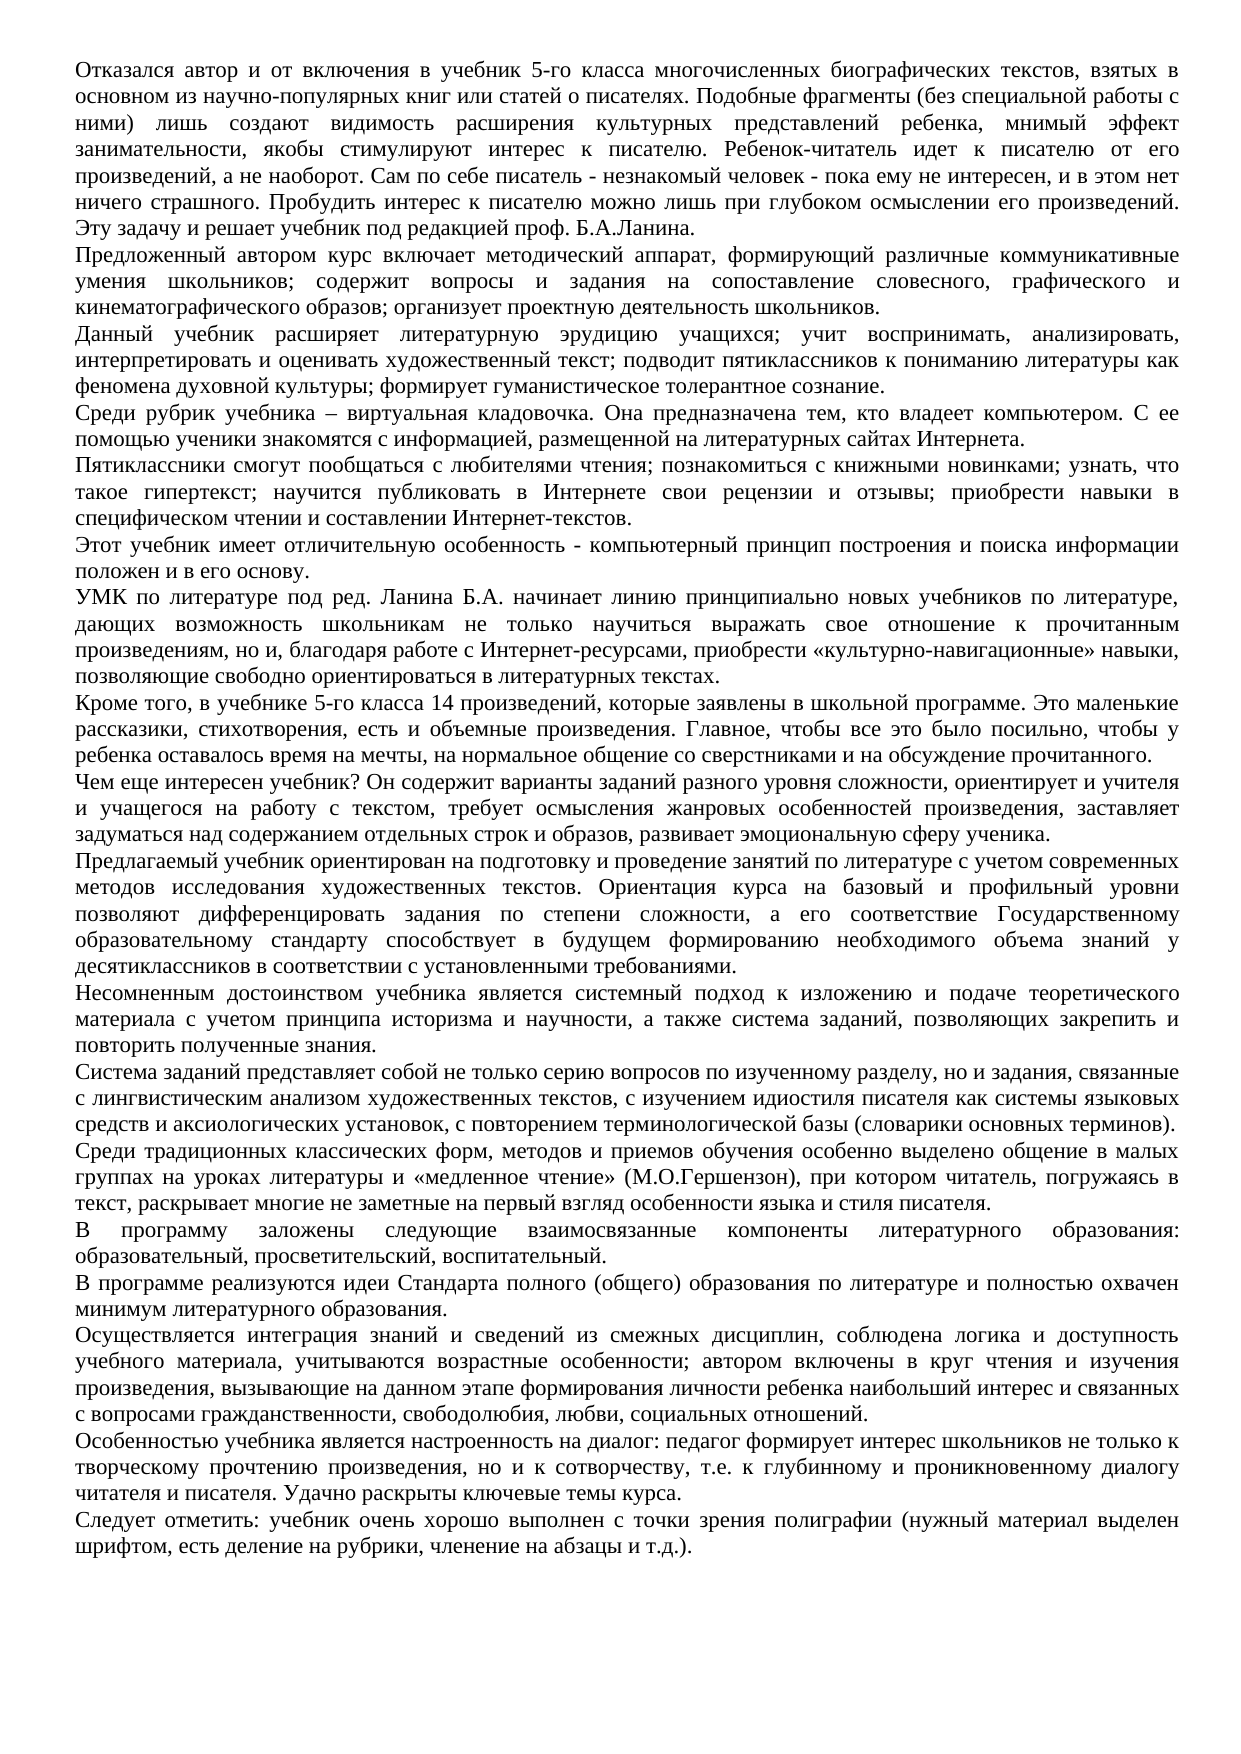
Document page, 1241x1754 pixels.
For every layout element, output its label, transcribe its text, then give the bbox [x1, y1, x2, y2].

text Среди традиционных классических форм, методов и приемов обучения особенно выделено общение в малых группах на уроках литературы и «медленное чтение» (М.О.Гершензон), при котором читатель, погружаясь в текст, раскрывает многие не заметные на первый взгляд особенности языка и стиля писателя. [75, 1137, 1181, 1216]
text УМК по литературе под ред. Ланина Б.А. начинает линию принципиально новых учебников по литературе, дающих возможность школьникам не только научиться выражать свое отношение к прочитанным произведениям, но и, благодаря работе с Интернет-ресурсами, приобрести «культурно-навигационные» навыки, позволяющие свободно ориентироваться в литературных текстах. [75, 583, 1181, 689]
text Следует отметить: учебник очень хорошо выполнен с точки зрения полиграфии (нужный материал выделен шрифтом, есть деление на рубрики, членение на абзацы и т.д.). [75, 1506, 1181, 1558]
text Особенностью учебника является настроенность на диалог: педагог формирует интерес школьников не только к творческому прочтению произведения, но и к сотворчеству, т.е. к глубинному и проникновенному диалогу читателя и писателя. Удачно раскрыты ключевые темы курса. [75, 1427, 1181, 1506]
text В программу заложены следующие взаимосвязанные компоненты литературного образования: образовательный, просветительский, воспитательный. [75, 1216, 1181, 1268]
text Пятиклассники смогут пообщаться с любителями чтения; познакомиться с книжными новинками; узнать, что такое гипертекст; научится публиковать в Интернете свои рецензии и отзывы; приобрести навыки в специфическом чтении и составлении Интернет-текстов. [75, 452, 1181, 531]
text Кроме того, в учебнике 5-го класса 14 произведений, которые заявлены в школьной программе. Это маленькие рассказики, стихотворения, есть и объемные произведения. Главное, чтобы все это было посильно, чтобы у ребенка оставалось время на мечты, на нормальное общение со сверстниками и на обсуждение прочитанного. [75, 689, 1181, 768]
text Среди рубрик учебника – виртуальная кладовочка. Она предназначена тем, кто владеет компьютером. С ее помощью ученики знакомятся с информацией, размещенной на литературных сайтах Интернета. [75, 399, 1181, 452]
text Отказался автор и от включения в учебник 5-го класса многочисленных биографических текстов, взятых в основном из научно-популярных книг или статей о писателях. Подобные фрагменты (без специальной работы с ними) лишь создают видимость расширения культурных представлений ребенка, мнимый эффект занимательности, якобы стимулируют интерес к писателю. Ребенок-читатель идет к писателю от его произведений, а не наоборот. Сам по себе писатель - незнакомый человек - пока ему не интересен, и в этом нет ничего страшного. Пробудить интерес к писателю можно лишь при глубоком осмыслении его произведений. Эту задачу и решает учебник под редакцией проф. Б.А.Ланина. [75, 56, 1181, 241]
text Осуществляется интеграция знаний и сведений из смежных дисциплин, соблюдена логика и доступность учебного материала, учитываются возрастные особенности; автором включены в круг чтения и изучения произведения, вызывающие на данном этапе формирования личности ребенка наибольший интерес и связанных с вопросами гражданственности, свободолюбия, любви, социальных отношений. [75, 1321, 1181, 1427]
text Система заданий представляет собой не только серию вопросов по изученному разделу, но и задания, связанные с лингвистическим анализом художественных текстов, с изучением идиостиля писателя как системы языковых средств и аксиологических установок, с повторением терминологической базы (словарики основных терминов). [75, 1058, 1181, 1137]
text Этот учебник имеет отличительную особенность - компьютерный принцип построения и поиска информации положен и в его основу. [75, 531, 1181, 583]
text Чем еще интересен учебник? Он содержит варианты заданий разного уровня сложности, ориентирует и учителя и учащегося на работу с текстом, требует осмысления жанровых особенностей произведения, заставляет задуматься над содержанием отдельных строк и образов, развивает эмоциональную сферу ученика. [75, 768, 1181, 847]
text Данный учебник расширяет литературную эрудицию учащихся; учит воспринимать, анализировать, интерпретировать и оценивать художественный текст; подводит пятиклассников к пониманию литературы как феномена духовной культуры; формирует гуманистическое толерантное сознание. [75, 320, 1181, 399]
text Несомненным достоинством учебника является системный подход к изложению и подаче теоретического материала с учетом принципа историзма и научности, а также система заданий, позволяющих закрепить и повторить полученные знания. [75, 979, 1181, 1058]
text Предложенный автором курс включает методический аппарат, формирующий различные коммуникативные умения школьников; содержит вопросы и задания на сопоставление словесного, графического и кинематографического образов; организует проектную деятельность школьников. [75, 241, 1181, 320]
text В программе реализуются идеи Стандарта полного (общего) образования по литературе и полностью охвачен минимум литературного образования. [75, 1268, 1181, 1321]
text Предлагаемый учебник ориентирован на подготовку и проведение занятий по литературе с учетом современных методов исследования художественных текстов. Ориентация курса на базовый и профильный уровни позволяют дифференцировать задания по степени сложности, а его соответствие Государственному образовательному стандарту способствует в будущем формированию необходимого объема знаний у десятиклассников в соответствии с установленными требованиями. [75, 847, 1181, 979]
